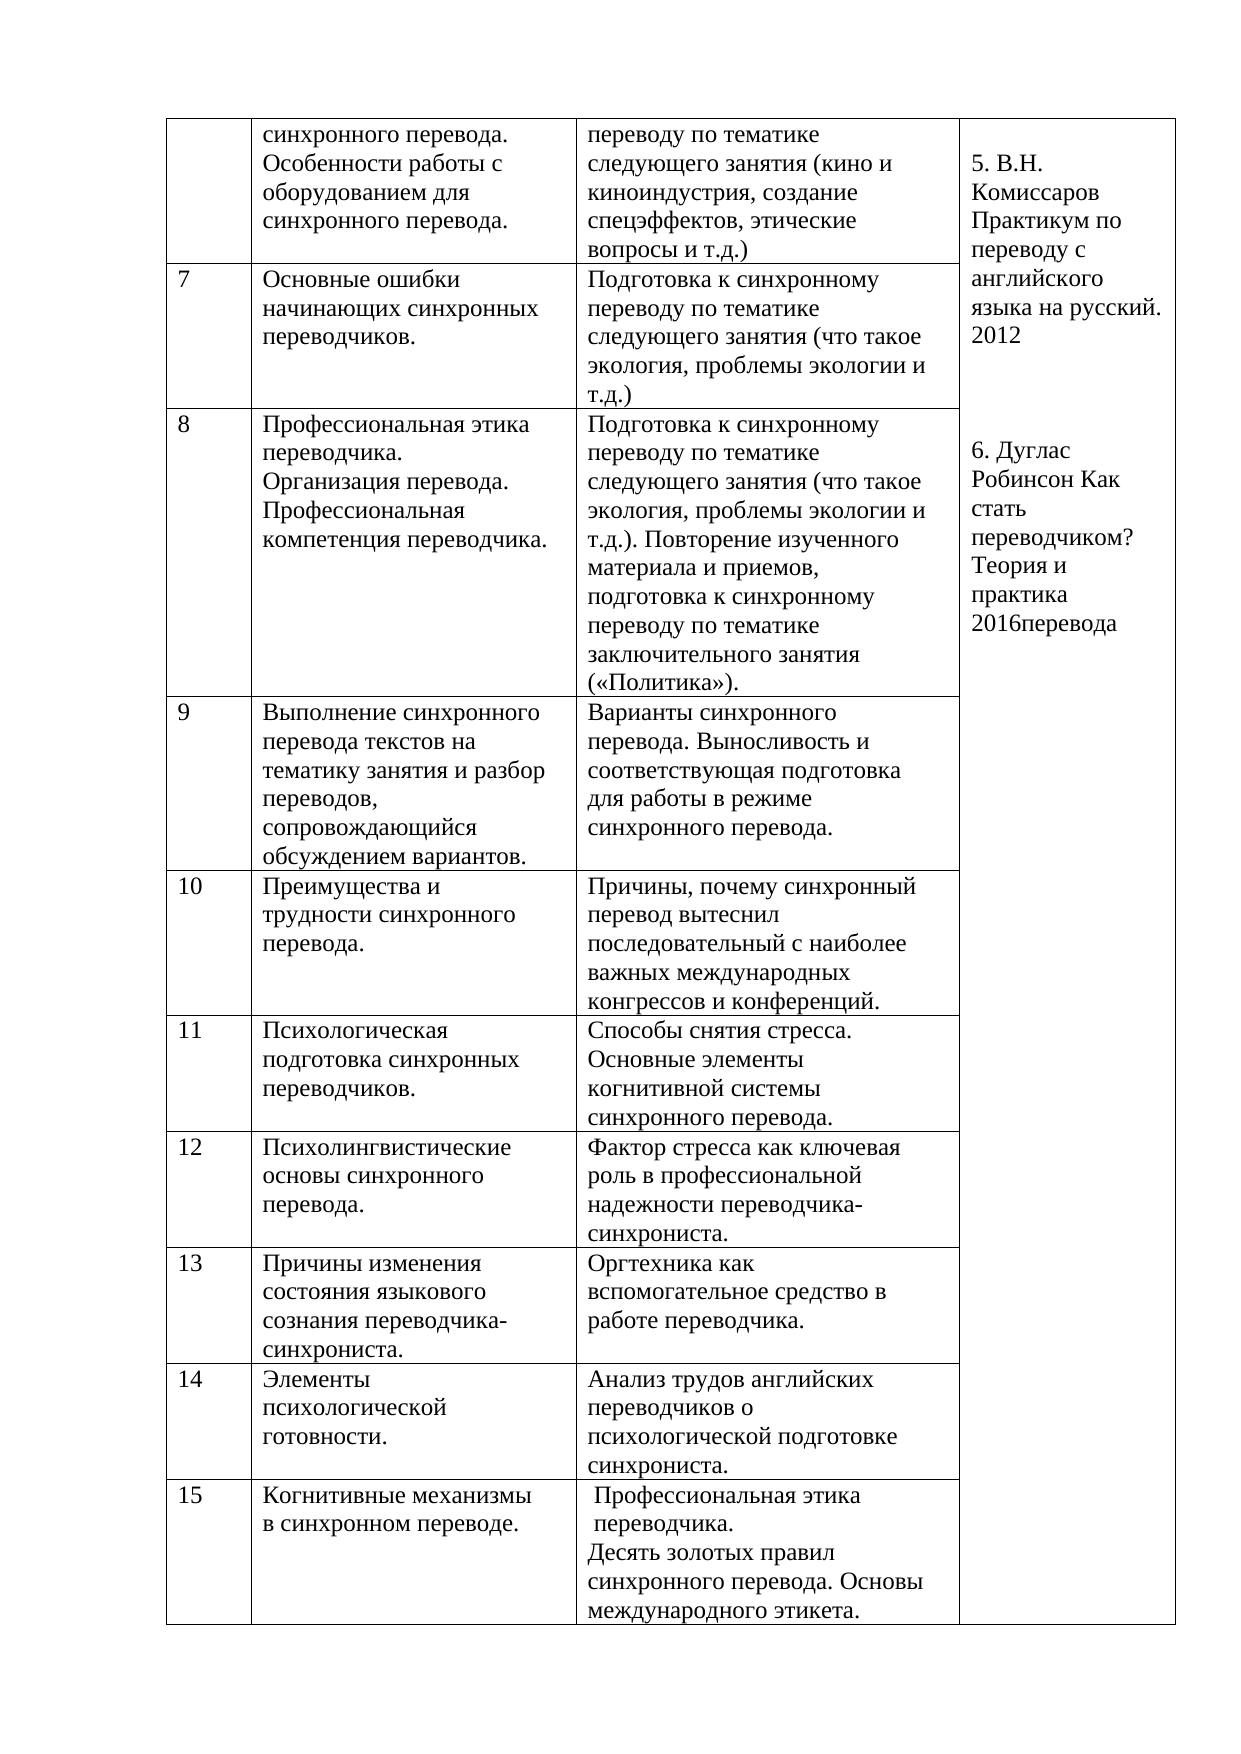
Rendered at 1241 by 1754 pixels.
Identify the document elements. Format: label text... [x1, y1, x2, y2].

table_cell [577, 119, 959, 263]
table_cell Оргтехника как вспомогательное средство в работе переводчика. [577, 1248, 959, 1363]
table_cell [252, 119, 576, 263]
table_cell 12 [167, 1132, 251, 1247]
table_cell Профессиональная этика переводчика. Организация перевода. Профессиональная компетенция переводчика. [252, 409, 576, 696]
table_cell 10 [167, 871, 251, 1014]
table_cell Выполнение синхронного перевода текстов на тематику занятия и разбор переводов, сопровождающийся обсуждением вариантов. [252, 697, 576, 870]
table_cell 13 [167, 1248, 251, 1363]
table_cell 14 [167, 1364, 251, 1479]
table_cell Преимущества и трудности синхронного перевода. [252, 871, 576, 1014]
table_cell 6 [167, 119, 251, 263]
table_cell Подготовка к синхронному переводу по тематике следующего занятия (что такое экология, проблемы экологии и т.д.). Повторение изученного материала и приемов, подготовка к синхронному переводу по тематике заключительного занятия («Политика»). [577, 409, 959, 696]
table_cell Элементы психологической готовности. [252, 1364, 576, 1479]
table_cell Фактор стресса как ключевая роль в профессиональной надежности переводчика-синхрониста. [577, 1132, 959, 1247]
table_cell Варианты синхронного перевода. Выносливость и соответствующая подготовка для работы в режиме синхронного перевода. [577, 697, 959, 870]
table_cell Психолингвистические основы синхронного перевода. [252, 1132, 576, 1247]
table_cell 8 [167, 409, 251, 696]
table_cell 15 [167, 1480, 251, 1623]
table_cell 9 [167, 697, 251, 870]
table_cell Основные ошибки начинающих синхронных переводчиков. [252, 264, 576, 408]
table_cell Анализ трудов английских переводчиков о психологической подготовке синхрониста. [577, 1364, 959, 1479]
table_cell 7 [167, 264, 251, 408]
table_cell Способы снятия стресса. Основные элементы когнитивной системы синхронного перевода. [577, 1016, 959, 1131]
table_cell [577, 1480, 959, 1623]
table_cell Причины изменения состояния языкового сознания переводчика-синхрониста. [252, 1248, 576, 1363]
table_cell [252, 1480, 576, 1623]
table_cell Причины, почему синхронный перевод вытеснил последовательный с наиболее важных международных конгрессов и конференций. [577, 871, 959, 1014]
table_cell Подготовка к синхронному переводу по тематике следующего занятия (что такое экология, проблемы экологии и т.д.) [577, 264, 959, 408]
table_cell 11 [167, 1016, 251, 1131]
table_cell Психологическая подготовка синхронных переводчиков. [252, 1016, 576, 1131]
